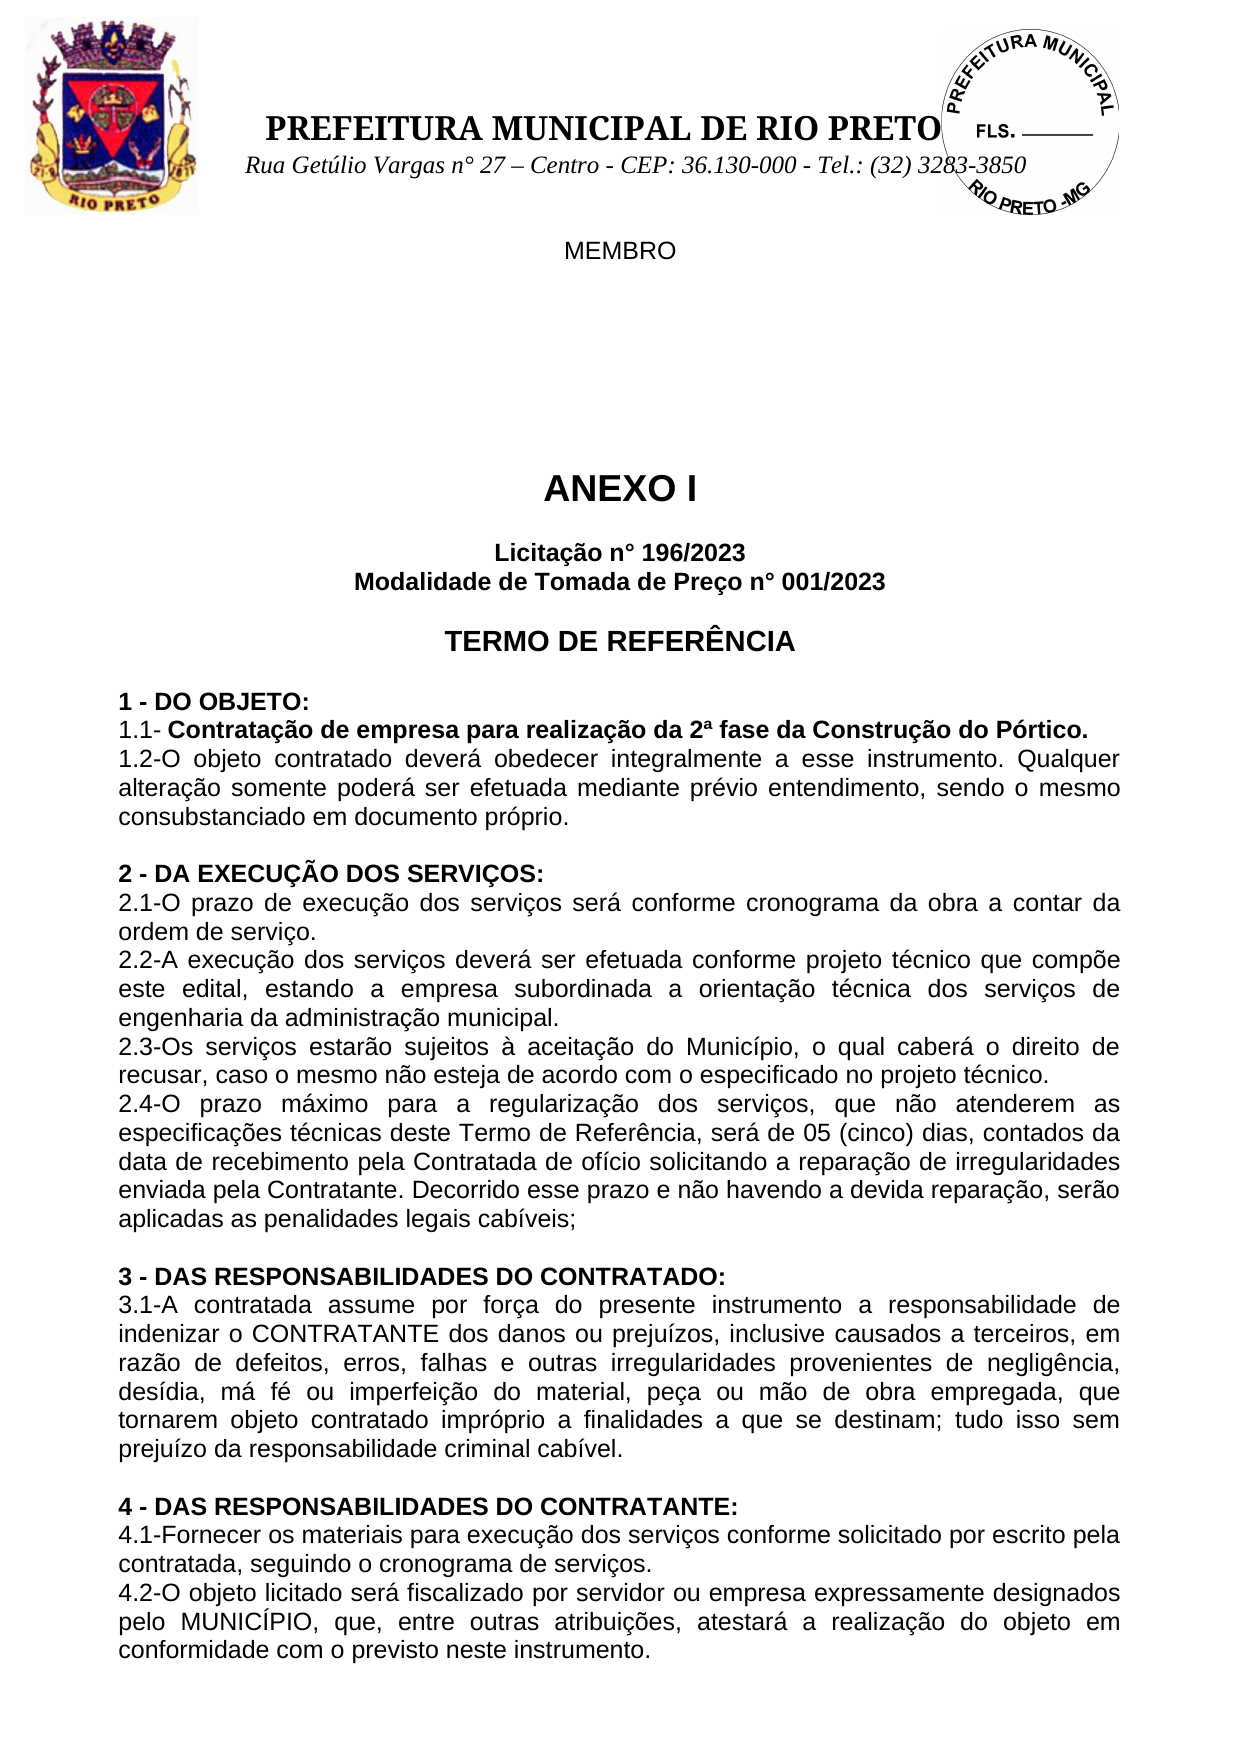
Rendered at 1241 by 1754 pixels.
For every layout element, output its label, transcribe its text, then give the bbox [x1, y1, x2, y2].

text Licitação n° 196/2023 [118, 538, 1122, 567]
text 1.1- Contratação de empresa para realização da 2ª fase da Construção do Pórtico. [118, 715, 1122, 744]
text 3 - DAS RESPONSABILIDADES DO CONTRATADO: [118, 1262, 1122, 1290]
text 2.4-O prazo máximo para a regularização dos serviços, que não atenderem as especificações técnicas deste Termo de Referência, será de 05 (cinco) dias, contados da data de recebimento pela Contratada de ofício solicitando a reparação de irregularidades enviada pela Contratante. Decorrido esse prazo e não havendo a devida reparação, serão aplicadas as penalidades legais cabíveis; [118, 1089, 1122, 1233]
picture [941, 29, 1119, 215]
text 4 - DAS RESPONSABILIDADES DO CONTRATANTE: [118, 1492, 1122, 1520]
text 2.2-A execução dos serviços deverá ser efetuada conforme projeto técnico que compõe este edital, estando a empresa subordinada a orientação técnica dos serviços de engenharia da administração municipal. [118, 945, 1122, 1032]
text 2.3-Os serviços estarão sujeitos à aceitação do Município, o qual caberá o direito de recusar, caso o mesmo não esteja de acordo com o especificado no projeto técnico. [118, 1032, 1122, 1089]
picture [25, 17, 199, 215]
text 1 - DO OBJETO: [118, 687, 1122, 715]
text TERMO DE REFERÊNCIA [118, 624, 1122, 658]
text 2 - DA EXECUÇÃO DOS SERVIÇOS: [118, 859, 1122, 888]
text 3.1-A contratada assume por força do presente instrumento a responsabilidade de indenizar o CONTRATANTE dos danos ou prejuízos, inclusive causados a terceiros, em razão de defeitos, erros, falhas e outras irregularidades provenientes de negligência, desídia, má fé ou imperfeição do material, peça ou mão de obra empregada, que tornarem objeto contratado impróprio a finalidades a que se destinam; tudo isso sem prejuízo da responsabilidade criminal cabível. [118, 1290, 1122, 1463]
text Modalidade de Tomada de Preço n° 001/2023 [118, 567, 1122, 596]
text 4.1-Fornecer os materiais para execução dos serviços conforme solicitado por escrito pela contratada, seguindo o cronograma de serviços. [118, 1520, 1122, 1578]
text 4.2-O objeto licitado será fiscalizado por servidor ou empresa expressamente designados pelo MUNICÍPIO, que, entre outras atribuições, atestará a realização do objeto em conformidade com o previsto neste instrumento. [118, 1578, 1122, 1664]
text ANEXO I [118, 466, 1122, 509]
text 2.1-O prazo de execução dos serviços será conforme cronograma da obra a contar da ordem de serviço. [118, 888, 1122, 945]
text MEMBRO [118, 236, 1122, 265]
text 1.2-O objeto contratado deverá obedecer integralmente a esse instrumento. Qualquer alteração somente poderá ser efetuada mediante prévio entendimento, sendo o mesmo consubstanciado em documento próprio. [118, 744, 1122, 830]
